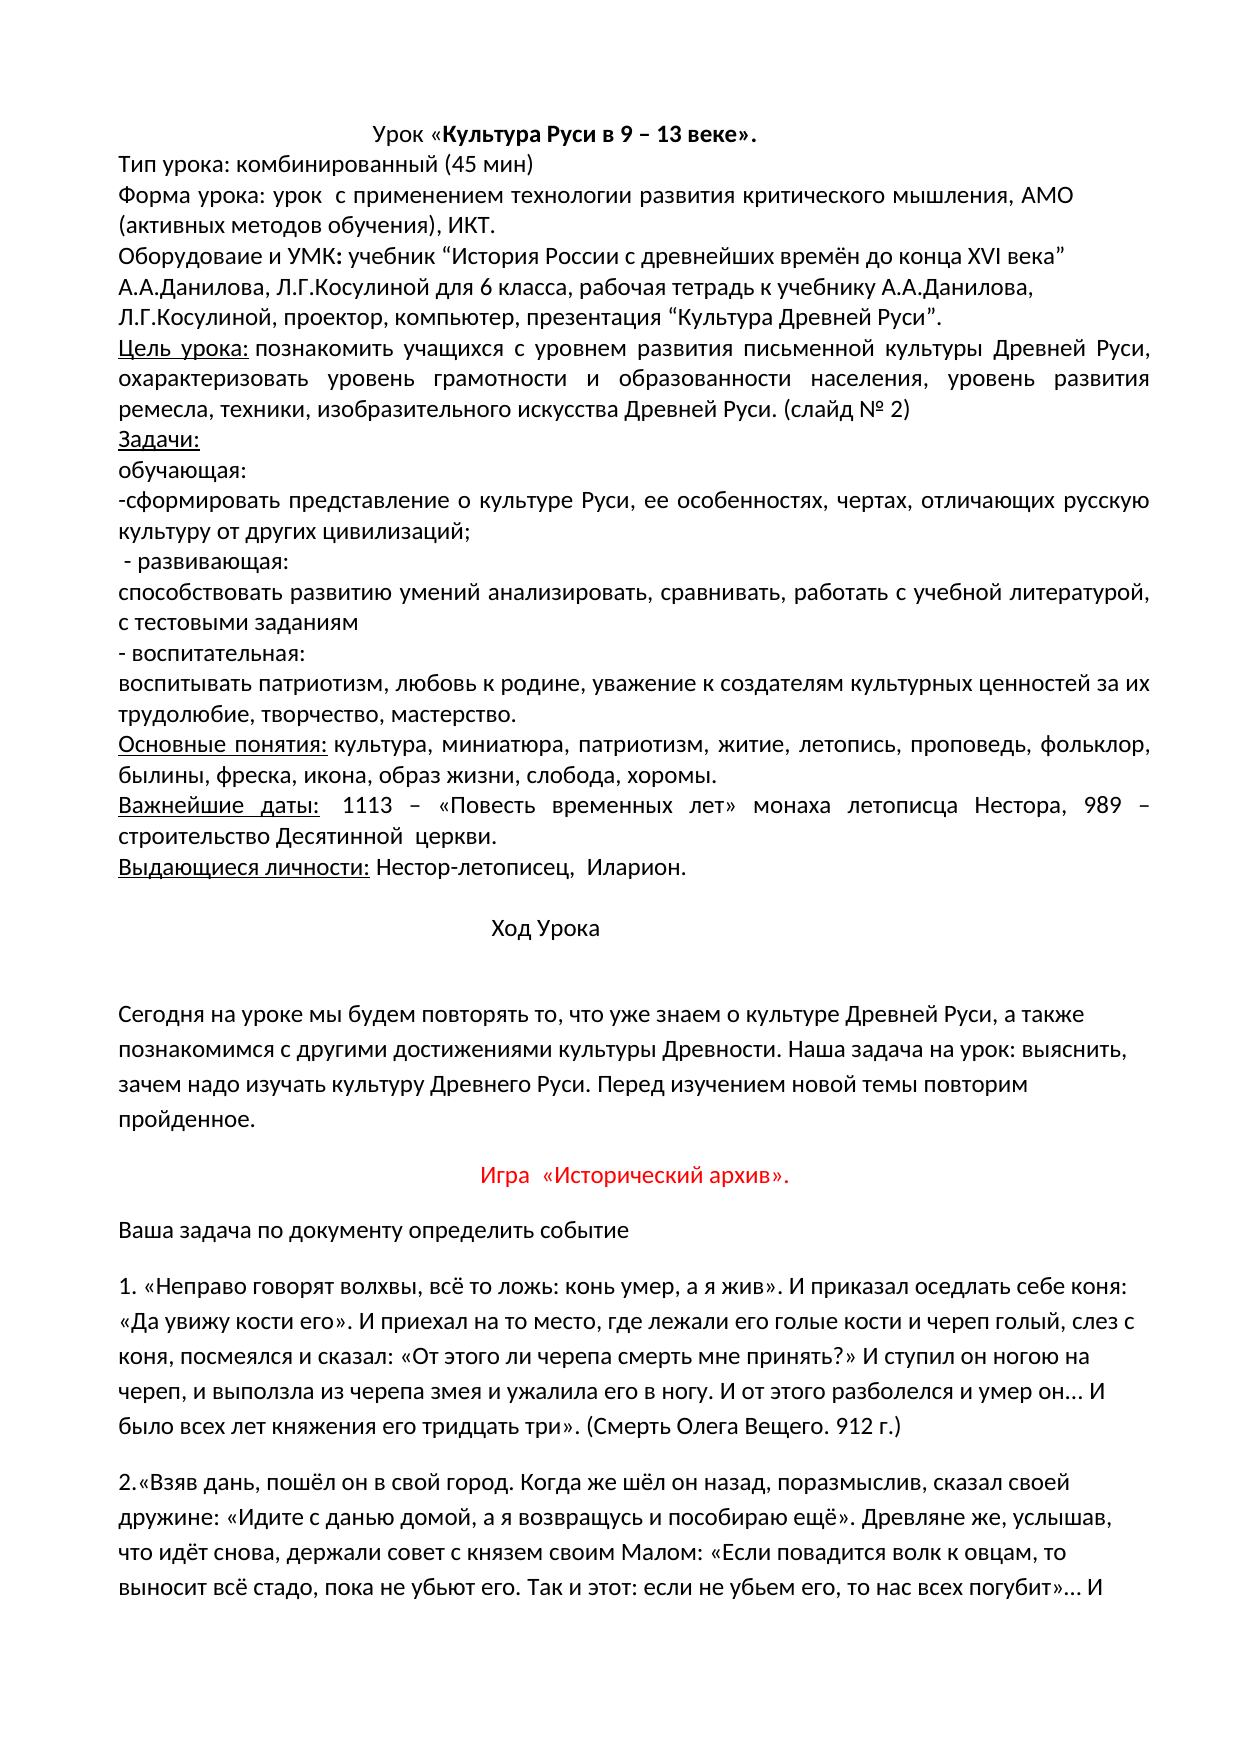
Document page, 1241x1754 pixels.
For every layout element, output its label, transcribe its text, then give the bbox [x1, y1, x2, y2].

text воспитывать патриотизм, любовь к родине, уважение к создателям культурных ценностей за их трудолюбие, творчество, мастерство. [118, 667, 1152, 728]
text - развивающая: [118, 545, 1152, 576]
text обучающая: [118, 454, 1152, 484]
text Важнейшие даты: 1113 – «Повесть временных лет» монаха летописца Нестора, 989 – строительство Десятинной церкви. [118, 789, 1152, 851]
text Задачи: [118, 423, 1152, 454]
text Игра «Исторический архив». [118, 1159, 1152, 1189]
text Форма урока: урок с применением технологии развития критического мышления, АМО (активных методов обучения), ИКТ. [118, 179, 1152, 240]
text - воспитательная: [118, 637, 1152, 667]
text Цель урока: познакомить учащихся с уровнем развития письменной культуры Древней Руси, охарактеризовать уровень грамотности и образованности населения, уровень развития ремесла, техники, изобразительного искусства Древней Руси. (слайд № 2) [118, 332, 1152, 423]
text Выдающиеся личности: Нестор-летописец, Иларион. [118, 851, 1152, 881]
text Основные понятия: культура, миниатюра, патриотизм, житие, летопись, проповедь, фольклор, былины, фреска, икона, образ жизни, слобода, хоромы. [118, 728, 1152, 789]
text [118, 1466, 1152, 1602]
text -сформировать представление о культуре Руси, ее особенностях, чертах, отличающих русскую культуру от других цивилизаций; [118, 484, 1152, 545]
text 1. «Неправо говорят волхвы, всё то ложь: конь умер, а я жив». И приказал оседлать себе коня: «Да увижу кости его». И приехал на то место, где лежали его голые кости и череп голый, слез с коня, посмеялся и сказал: «От этого ли черепа смерть мне принять?» И ступил он ногою на череп, и выползла из черепа змея и ужалила его в ногу. И от этого разболелся и умер он... И было всех лет княжения его тридцать три». (Смерть Олега Вещего. 912 г.) [118, 1271, 1152, 1441]
text Ваша задача по документу определить событие [118, 1215, 1152, 1245]
text Урок «Культура Руси в 9 – 13 веке». [118, 118, 1152, 149]
text Ход Урока [118, 912, 1152, 942]
text Сегодня на уроке мы будем повторять то, что уже знаем о культуре Древней Руси, а также познакомимся с другими достижениями культуры Древности. Наша задача на урок: выяснить, зачем надо изучать культуру Древнего Руси. Перед изучением новой темы повторим пройденное. [118, 998, 1152, 1133]
text Оборудоваие и УМК: учебник “История России с древнейших времён до конца XVI века” А.А.Данилова, Л.Г.Косулиной для 6 класса, рабочая тетрадь к учебнику А.А.Данилова, Л.Г.Косулиной, проектор, компьютер, презентация “Культура Древней Руси”. [118, 240, 1152, 332]
text способствовать развитию умений анализировать, сравнивать, работать с учебной литературой, с тестовыми заданиям [118, 576, 1152, 637]
text Тип урока: комбинированный (45 мин) [118, 149, 1152, 179]
